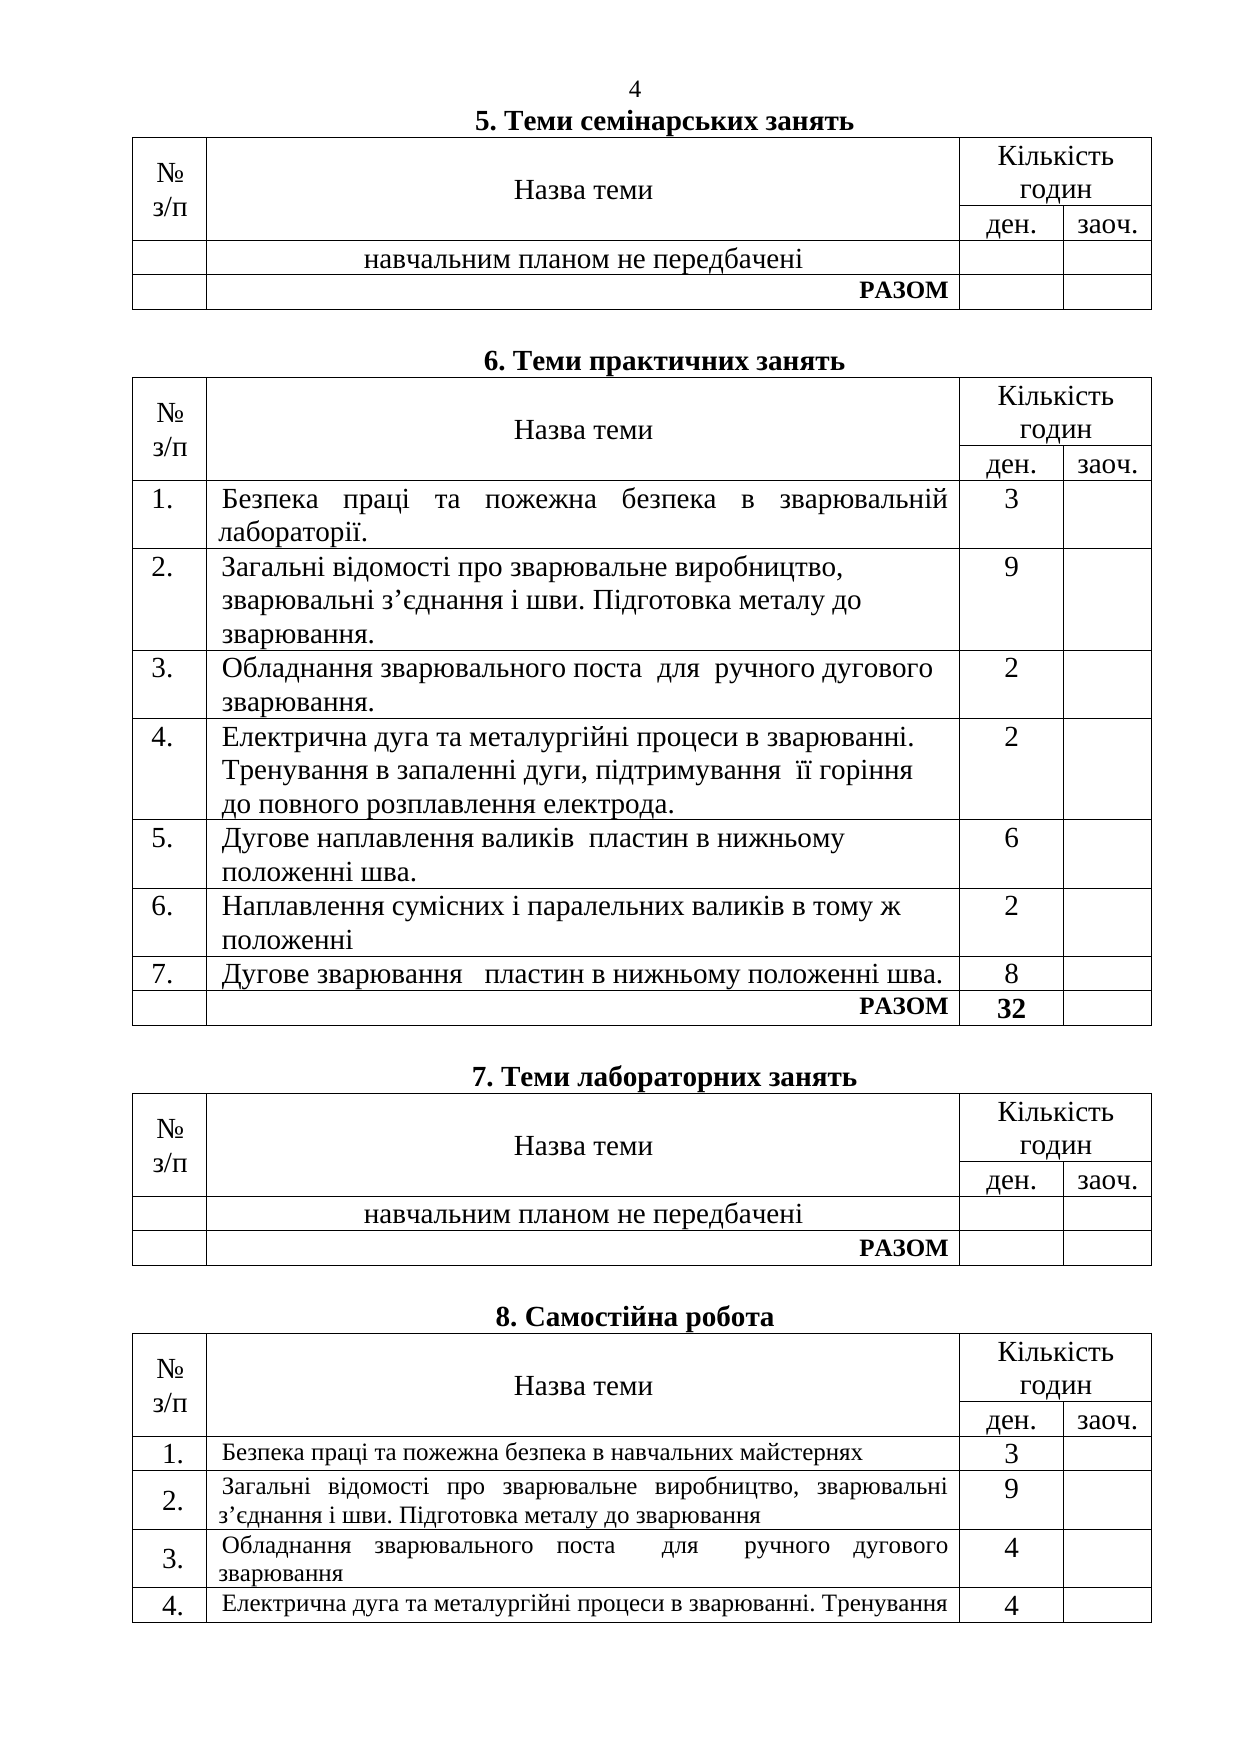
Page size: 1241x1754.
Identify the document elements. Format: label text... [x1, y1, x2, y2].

text 6. Теми практичних занять [177, 343, 1152, 377]
table_cell [1064, 241, 1151, 274]
table_cell навчальним планом не передбачені [207, 241, 959, 274]
table_cell [133, 1471, 206, 1529]
table_cell заоч. [1064, 1162, 1151, 1196]
table_cell 8 [960, 957, 1063, 990]
table_cell [133, 549, 206, 649]
table_cell [1064, 1197, 1151, 1230]
table_cell [133, 889, 206, 956]
table_cell ден. [960, 1162, 1063, 1196]
table_cell [1064, 275, 1151, 309]
table_cell [1064, 1437, 1151, 1470]
table_cell РАЗОМ [207, 1231, 959, 1265]
table_cell [133, 1437, 206, 1470]
table_cell 9 [960, 549, 1063, 649]
text 8. Самостійна робота [118, 1299, 1152, 1333]
table_cell [133, 957, 206, 990]
table_cell [960, 275, 1063, 309]
table_cell ден. [960, 1402, 1063, 1436]
table_cell [1064, 1471, 1151, 1529]
table_cell Безпека праці та пожежна безпека в зварювальній лабораторії. [207, 481, 959, 548]
table_cell Електрична дуга та металургійні процеси в зварюванні. Тренування в запаленні дуги, підтримування її горіння до повного розплавлення електрода. [207, 719, 959, 819]
table_cell [1064, 651, 1151, 718]
table_cell 32 [960, 991, 1063, 1025]
table_cell 2 [960, 651, 1063, 718]
table_header № з/п [133, 138, 206, 240]
table_cell [1064, 889, 1151, 956]
table_header Назва теми [207, 1334, 959, 1436]
text 5. Теми семінарських занять [177, 103, 1152, 137]
table_cell [1064, 957, 1151, 990]
table_cell РАЗОМ [207, 991, 959, 1025]
table_cell [1064, 820, 1151, 887]
table_cell 6 [960, 820, 1063, 887]
table_header Кількість годин [960, 378, 1151, 445]
table_cell [133, 241, 206, 274]
table_cell [133, 1231, 206, 1265]
table_cell [133, 820, 206, 887]
table_cell ден. [960, 446, 1063, 480]
text 7. Теми лабораторних занять [177, 1059, 1152, 1093]
table_cell [960, 1231, 1063, 1265]
table_cell [133, 275, 206, 309]
table_cell навчальним планом не передбачені [207, 1197, 959, 1230]
table_cell заоч. [1064, 206, 1151, 240]
table_cell 4 [960, 1588, 1063, 1622]
table_cell Обладнання зварювального поста для ручного дугового зварювання. [207, 651, 959, 718]
table_header Кількість годин [960, 1334, 1151, 1401]
table_cell 4 [960, 1530, 1063, 1587]
table_header Назва теми [207, 138, 959, 240]
table_cell 2 [960, 719, 1063, 819]
table_cell Обладнання зварювального поста для ручного дугового зварювання [207, 1530, 959, 1587]
table_cell заоч. [1064, 446, 1151, 480]
table_cell Загальні відомості про зварювальне виробництво, зварювальні з’єднання і шви. Підготовка металу до зварювання. [207, 549, 959, 649]
table_cell 9 [960, 1471, 1063, 1529]
table_cell [1064, 1530, 1151, 1587]
table_cell ден. [960, 206, 1063, 240]
table_cell Загальні відомості про зварювальне виробництво, зварювальні з’єднання і шви. Підготовка металу до зварювання [207, 1471, 959, 1529]
table_cell [133, 1197, 206, 1230]
table_cell [960, 1197, 1063, 1230]
table_cell [133, 481, 206, 548]
table_cell [1064, 1588, 1151, 1622]
table_header Кількість годин [960, 138, 1151, 205]
table_cell [960, 241, 1063, 274]
table_cell 2 [960, 889, 1063, 956]
table_cell [133, 719, 206, 819]
table_cell заоч. [1064, 1402, 1151, 1436]
table_header № з/п [133, 1094, 206, 1196]
table_header Назва теми [207, 1094, 959, 1196]
table_cell [133, 1588, 206, 1622]
table_header № з/п [133, 378, 206, 480]
table_header № з/п [133, 1334, 206, 1436]
table_cell [1064, 719, 1151, 819]
table_cell [1064, 481, 1151, 548]
table_header Кількість годин [960, 1094, 1151, 1161]
table_cell Дугове зварювання пластин в нижньому положенні шва. [207, 957, 959, 990]
table_cell [1064, 549, 1151, 649]
table_cell [1064, 991, 1151, 1025]
table_cell [133, 651, 206, 718]
table_cell [133, 991, 206, 1025]
table_cell Безпека праці та пожежна безпека в навчальних майстернях [207, 1437, 959, 1470]
table_header Назва теми [207, 378, 959, 480]
table_cell Дугове наплавлення валиків пластин в нижньому положенні шва. [207, 820, 959, 887]
table_cell [1064, 1231, 1151, 1265]
table_cell 3 [960, 1437, 1063, 1470]
table_cell [133, 1530, 206, 1587]
table_cell 3 [960, 481, 1063, 548]
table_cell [207, 1588, 959, 1622]
table_cell РАЗОМ [207, 275, 959, 309]
table_cell Наплавлення сумісних і паралельних валиків в тому ж положенні [207, 889, 959, 956]
